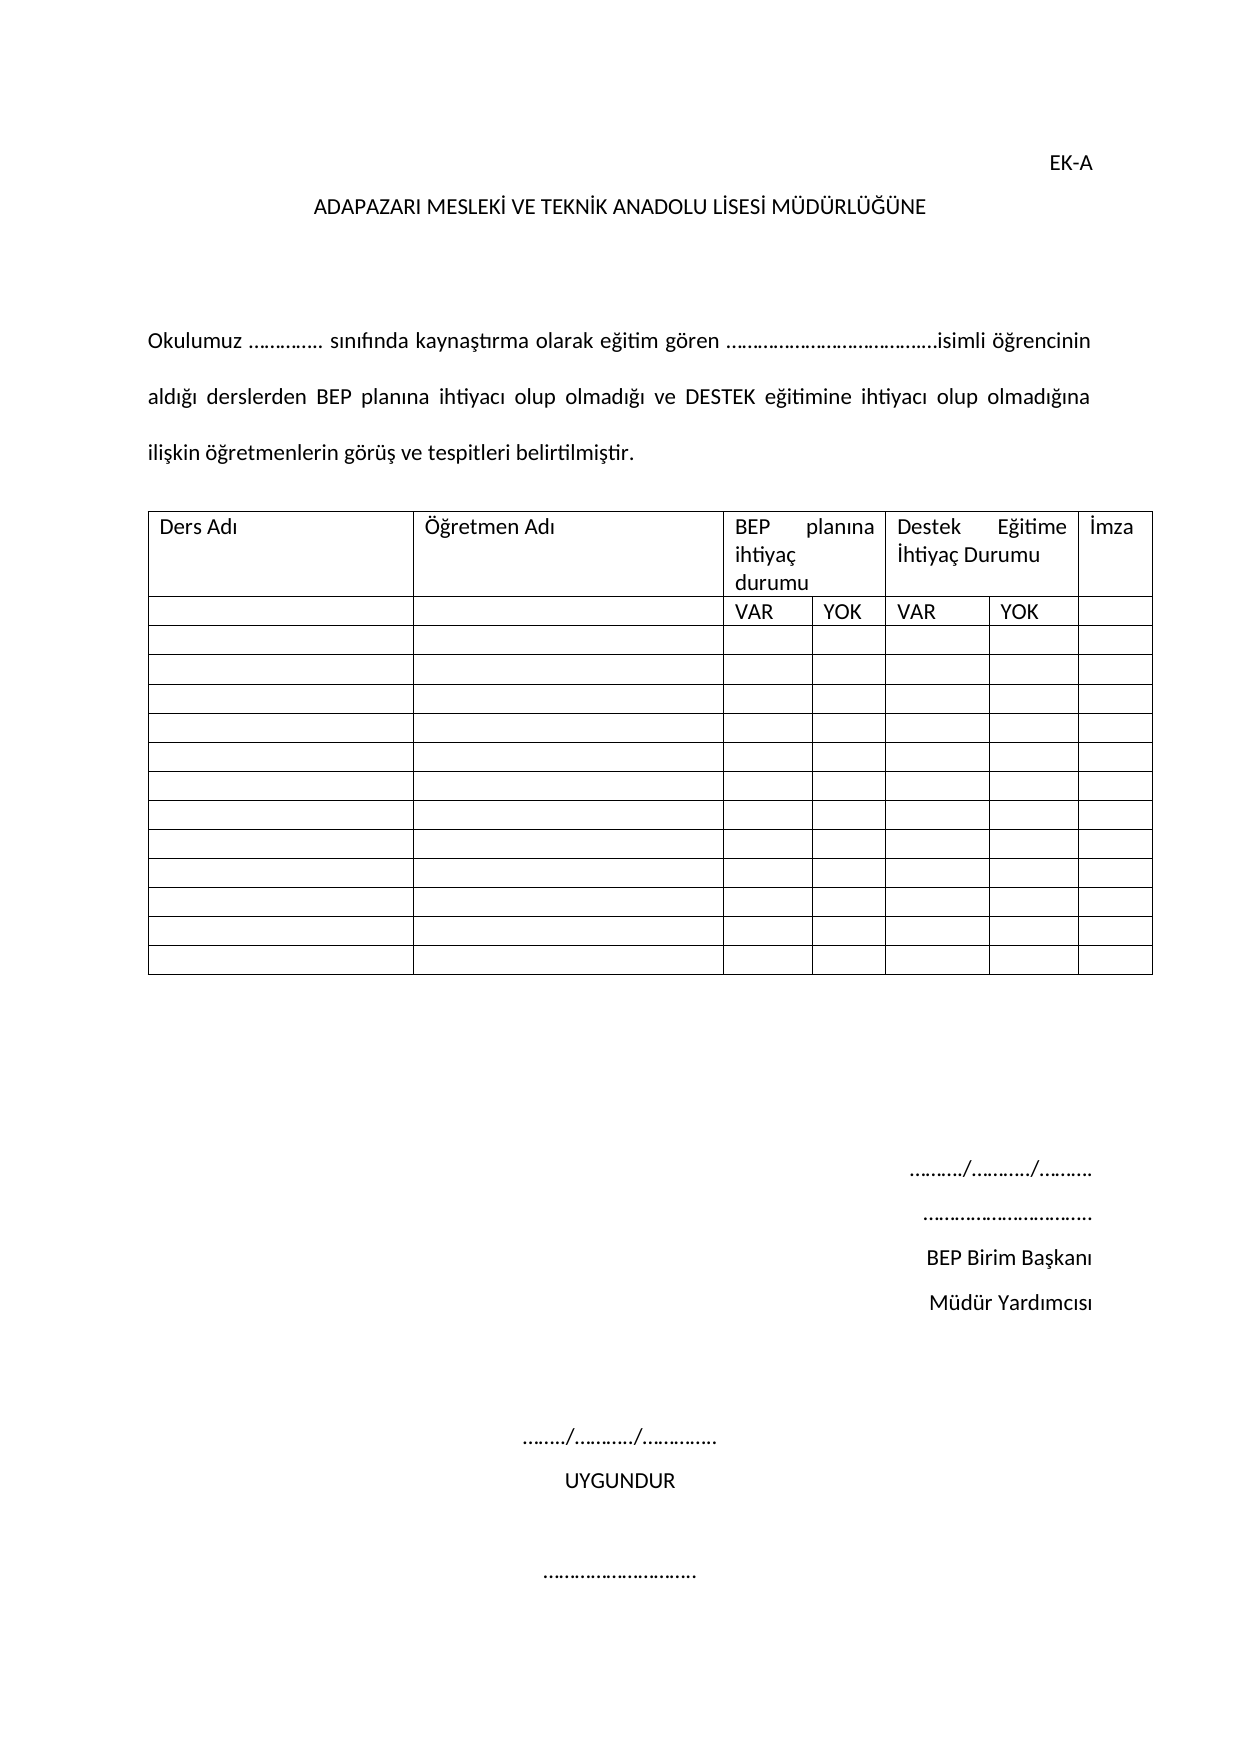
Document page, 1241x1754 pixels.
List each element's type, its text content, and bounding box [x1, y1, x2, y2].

table_cell [813, 946, 885, 974]
table_cell [724, 801, 812, 829]
table_cell [990, 626, 1078, 654]
table_cell [149, 597, 413, 625]
table_cell [813, 743, 885, 771]
table_cell [990, 655, 1078, 683]
table_cell [886, 685, 989, 712]
table_header Destek Eğitime İhtiyaç Durumu [886, 512, 1078, 596]
table_cell [886, 946, 989, 974]
table_cell [990, 859, 1078, 887]
text ……………………….. [148, 1556, 1093, 1584]
table_cell [1079, 772, 1152, 800]
table_cell [149, 888, 413, 916]
table_cell [414, 801, 723, 829]
text ………./………../………. [148, 1154, 1093, 1182]
table_cell [1079, 859, 1152, 887]
table_cell [813, 888, 885, 916]
table_cell [1079, 888, 1152, 916]
text ……../………../………….. [148, 1422, 1093, 1450]
table_cell [813, 685, 885, 712]
table_cell [1079, 685, 1152, 712]
table_cell [149, 714, 413, 742]
table_cell [990, 888, 1078, 916]
table_cell [414, 655, 723, 683]
table_cell [990, 772, 1078, 800]
table_cell [1079, 655, 1152, 683]
table_cell [1079, 830, 1152, 858]
table_cell [414, 888, 723, 916]
table_cell [813, 917, 885, 945]
table_cell [724, 714, 812, 742]
text BEP Birim Başkanı [148, 1243, 1093, 1271]
table_cell [990, 917, 1078, 945]
table_cell [724, 946, 812, 974]
table_cell [886, 772, 989, 800]
table_cell [813, 655, 885, 683]
table_cell [813, 714, 885, 742]
table_cell [724, 655, 812, 683]
table_cell [1079, 743, 1152, 771]
table_cell [414, 743, 723, 771]
table_header Öğretmen Adı [414, 512, 723, 596]
table_cell [414, 917, 723, 945]
table_cell [886, 830, 989, 858]
table_header İmza [1079, 512, 1152, 596]
table_cell [1079, 917, 1152, 945]
table_cell [990, 714, 1078, 742]
table_cell [990, 801, 1078, 829]
table_cell [886, 714, 989, 742]
table_cell [149, 743, 413, 771]
table_cell [724, 685, 812, 712]
table_cell [414, 626, 723, 654]
table_cell [813, 830, 885, 858]
table_cell [724, 772, 812, 800]
table_cell [414, 830, 723, 858]
table_cell [149, 946, 413, 974]
table_cell VAR [886, 597, 989, 625]
table_cell [724, 830, 812, 858]
table_cell [724, 888, 812, 916]
table_cell [414, 685, 723, 712]
table_header BEP planına ihtiyaç durumu [724, 512, 885, 596]
table_cell [813, 626, 885, 654]
table_cell [886, 801, 989, 829]
table_cell YOK [813, 597, 885, 625]
table_cell [886, 888, 989, 916]
table_cell [886, 655, 989, 683]
table_cell [149, 685, 413, 712]
table_cell [990, 946, 1078, 974]
table_cell [886, 859, 989, 887]
table_cell [724, 743, 812, 771]
table_cell [724, 917, 812, 945]
table_cell [886, 626, 989, 654]
table_cell [149, 830, 413, 858]
table_cell [1079, 801, 1152, 829]
text ………………………….. [148, 1198, 1093, 1227]
table_cell [1079, 714, 1152, 742]
table_cell [1079, 597, 1152, 625]
table_cell [149, 801, 413, 829]
table_cell [990, 685, 1078, 712]
table_cell [1079, 626, 1152, 654]
table_cell [414, 772, 723, 800]
table_cell [813, 859, 885, 887]
table_header Ders Adı [149, 512, 413, 596]
table_cell [149, 626, 413, 654]
table_cell [149, 859, 413, 887]
table_cell [886, 743, 989, 771]
table_cell [813, 772, 885, 800]
table_cell [886, 917, 989, 945]
text Müdür Yardımcısı [148, 1288, 1093, 1316]
table_cell [149, 917, 413, 945]
text Okulumuz ………….. sınıfında kaynaştırma olarak eğitim gören ……………………………….…isimli öğrencinin aldığı derslerden BEP planına ihtiyacı olup olmadığı ve DESTEK eğitimine ihtiyacı olup olmadığına ilişkin öğretmenlerin görüş ve tespitleri belirtilmiştir. [148, 326, 1093, 466]
table_cell [149, 655, 413, 683]
table_cell [813, 801, 885, 829]
table_cell [724, 859, 812, 887]
table_cell [414, 859, 723, 887]
text EK-A [148, 148, 1093, 176]
table_cell [414, 714, 723, 742]
table_cell [990, 830, 1078, 858]
text UYGUNDUR [148, 1467, 1093, 1495]
table_cell YOK [990, 597, 1078, 625]
table_cell [1079, 946, 1152, 974]
table_cell [149, 772, 413, 800]
table_cell [990, 743, 1078, 771]
table_cell [414, 946, 723, 974]
table_cell [724, 626, 812, 654]
table_cell [414, 597, 723, 625]
table_cell VAR [724, 597, 812, 625]
text ADAPAZARI MESLEKİ VE TEKNİK ANADOLU LİSESİ MÜDÜRLÜĞÜNE [148, 192, 1093, 220]
